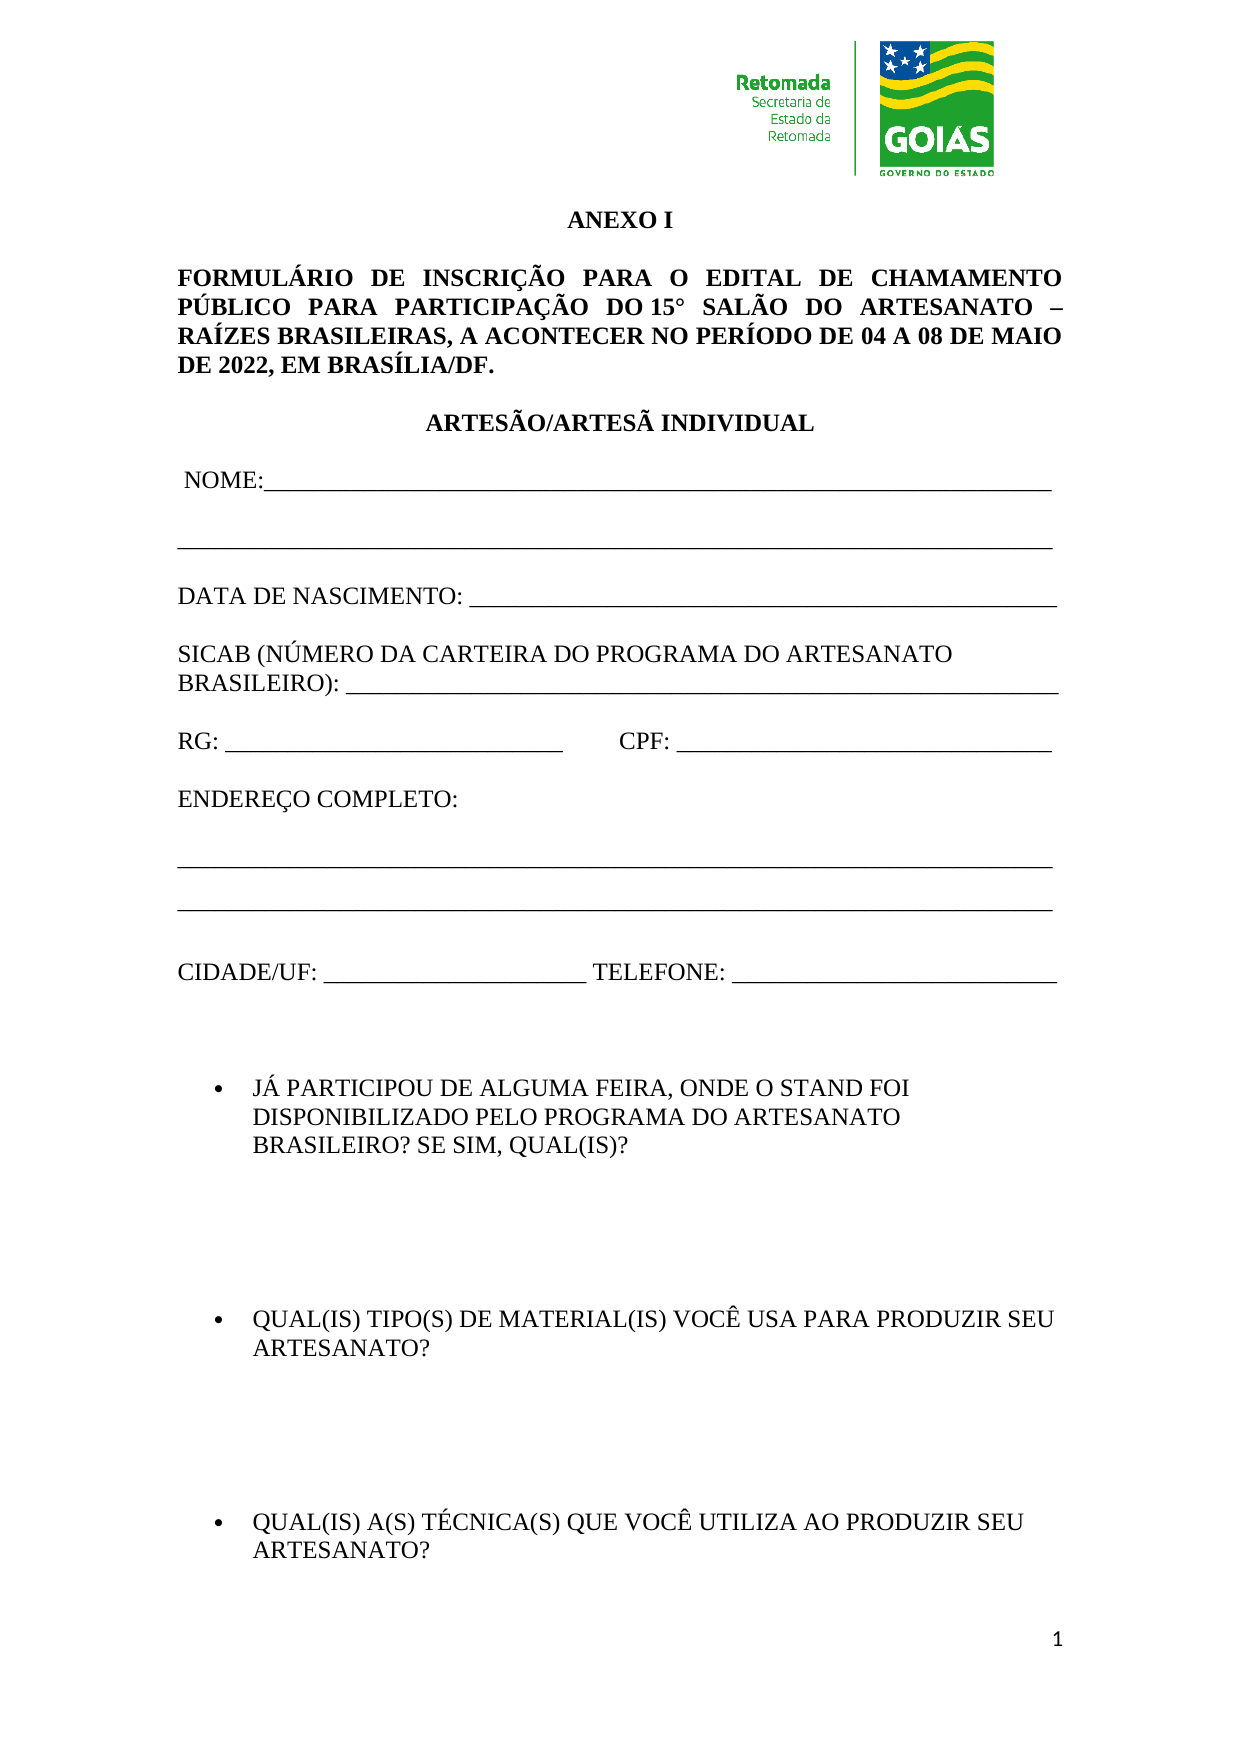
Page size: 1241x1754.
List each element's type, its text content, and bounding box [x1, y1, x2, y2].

text ENDEREÇO COMPLETO: [177, 784, 1063, 813]
text ANEXO I [177, 206, 1063, 234]
list JÁ PARTICIPOU DE ALGUMA FEIRA, ONDE O STAND FOI DISPONIBILIZADO PELO PROGRAMA DO ARTESANATO BRASILEIRO? SE SIM, QUAL(IS)? [215, 1073, 1063, 1159]
list QUAL(IS) TIPO(S) DE MATERIAL(IS) VOCÊ USA PARA PRODUZIR SEU ARTESANATO? [215, 1304, 1063, 1362]
text SICAB (NÚMERO DA CARTEIRA DO PROGRAMA DO ARTESANATO BRASILEIRO): _________________________________________________________ [177, 639, 1063, 697]
picture [666, 25, 1063, 188]
text NOME:_______________________________________________________________ [177, 466, 1063, 494]
list QUAL(IS) A(S) TÉCNICA(S) QUE VOCÊ UTILIZA AO PRODUZIR SEU ARTESANATO? [215, 1507, 1063, 1564]
text RG: ___________________________ CPF: ______________________________ [177, 726, 1063, 755]
text ARTESÃO/ARTESÃ INDIVIDUAL [177, 408, 1063, 436]
text ____________________________________________________________________________________________________________________________________________ [177, 842, 1063, 914]
text FORMULÁRIO DE INSCRIÇÃO PARA O EDITAL DE CHAMAMENTO PÚBLICO PARA PARTICIPAÇÃO DO 15° SALÃO DO ARTESANATO – RAÍZES BRASILEIRAS, A ACONTECER NO PERÍODO DE 04 A 08 DE MAIO DE 2022, EM BRASÍLIA/DF. [177, 263, 1063, 378]
text CIDADE/UF: _____________________ TELEFONE: __________________________ [177, 957, 1063, 986]
text DATA DE NASCIMENTO: _______________________________________________ [177, 581, 1063, 610]
text ______________________________________________________________________ [177, 523, 1063, 552]
